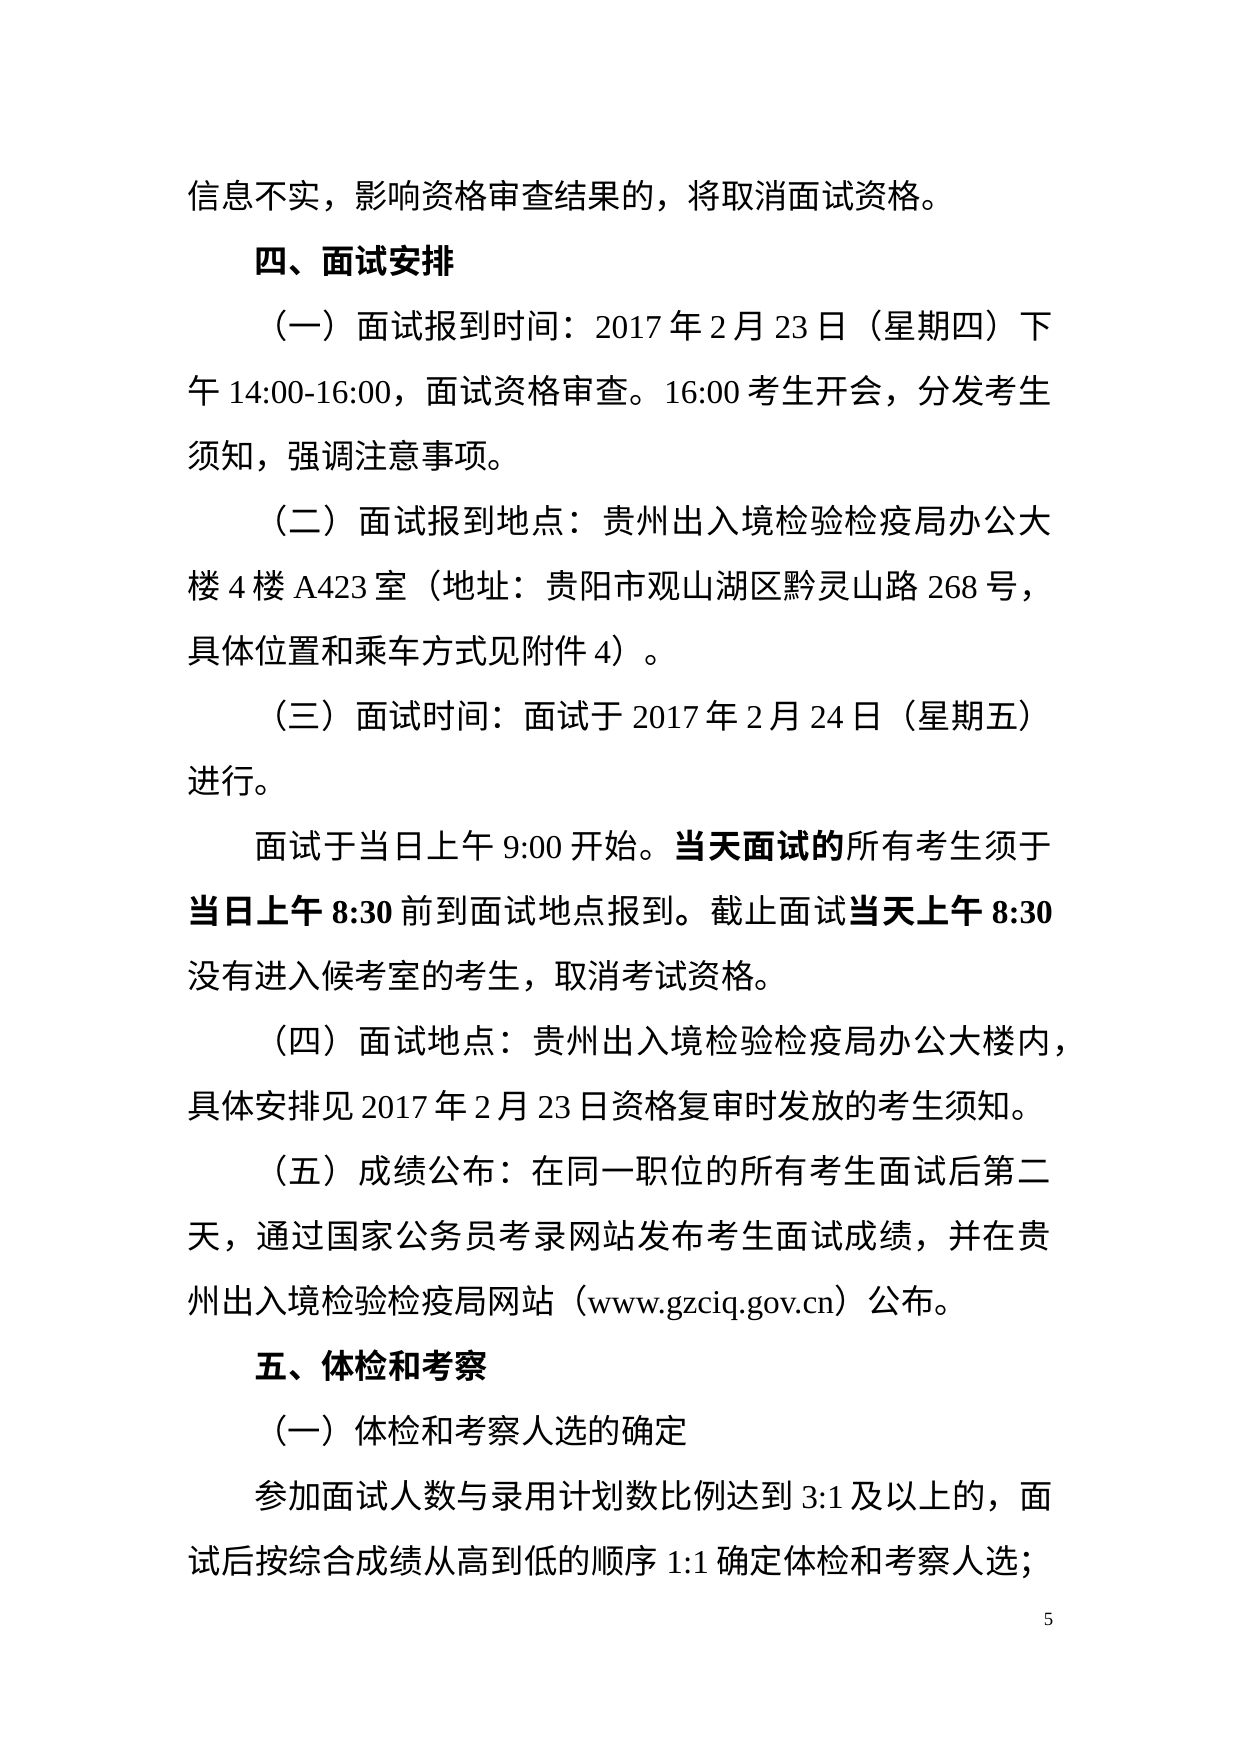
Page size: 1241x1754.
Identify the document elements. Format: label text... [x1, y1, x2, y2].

text （五）成绩公布：在同一职位的所有考生面试后第二天，通过国家公务员考录网站发布考生面试成绩，并在贵州出入境检验检疫局网站（www.gzciq.gov.cn）公布。 [187, 1137, 1053, 1332]
text （二）面试报到地点：贵州出入境检验检疫局办公大楼4楼A423室（地址：贵阳市观山湖区黔灵山路268号，具体位置和乘车方式见附件4）。 [187, 487, 1053, 682]
text 五、体检和考察 [187, 1332, 1053, 1397]
text （三）面试时间：面试于2017年2月24日（星期五）进行。 [187, 682, 1053, 812]
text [187, 162, 1053, 227]
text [187, 1462, 1053, 1592]
text （一）面试报到时间：2017年2月23日（星期四）下午14:00-16:00，面试资格审查。16:00考生开会，分发考生须知，强调注意事项。 [187, 292, 1053, 487]
text 面试于当日上午9:00开始。当天面试的所有考生须于当日上午8:30前到面试地点报到。截止面试当天上午8:30没有进入候考室的考生，取消考试资格。 [187, 812, 1053, 1007]
text （一）体检和考察人选的确定 [187, 1397, 1053, 1462]
text （四）面试地点：贵州出入境检验检疫局办公大楼内，具体安排见2017年2月23日资格复审时发放的考生须知。 [187, 1007, 1053, 1137]
text 四、面试安排 [187, 227, 1053, 292]
